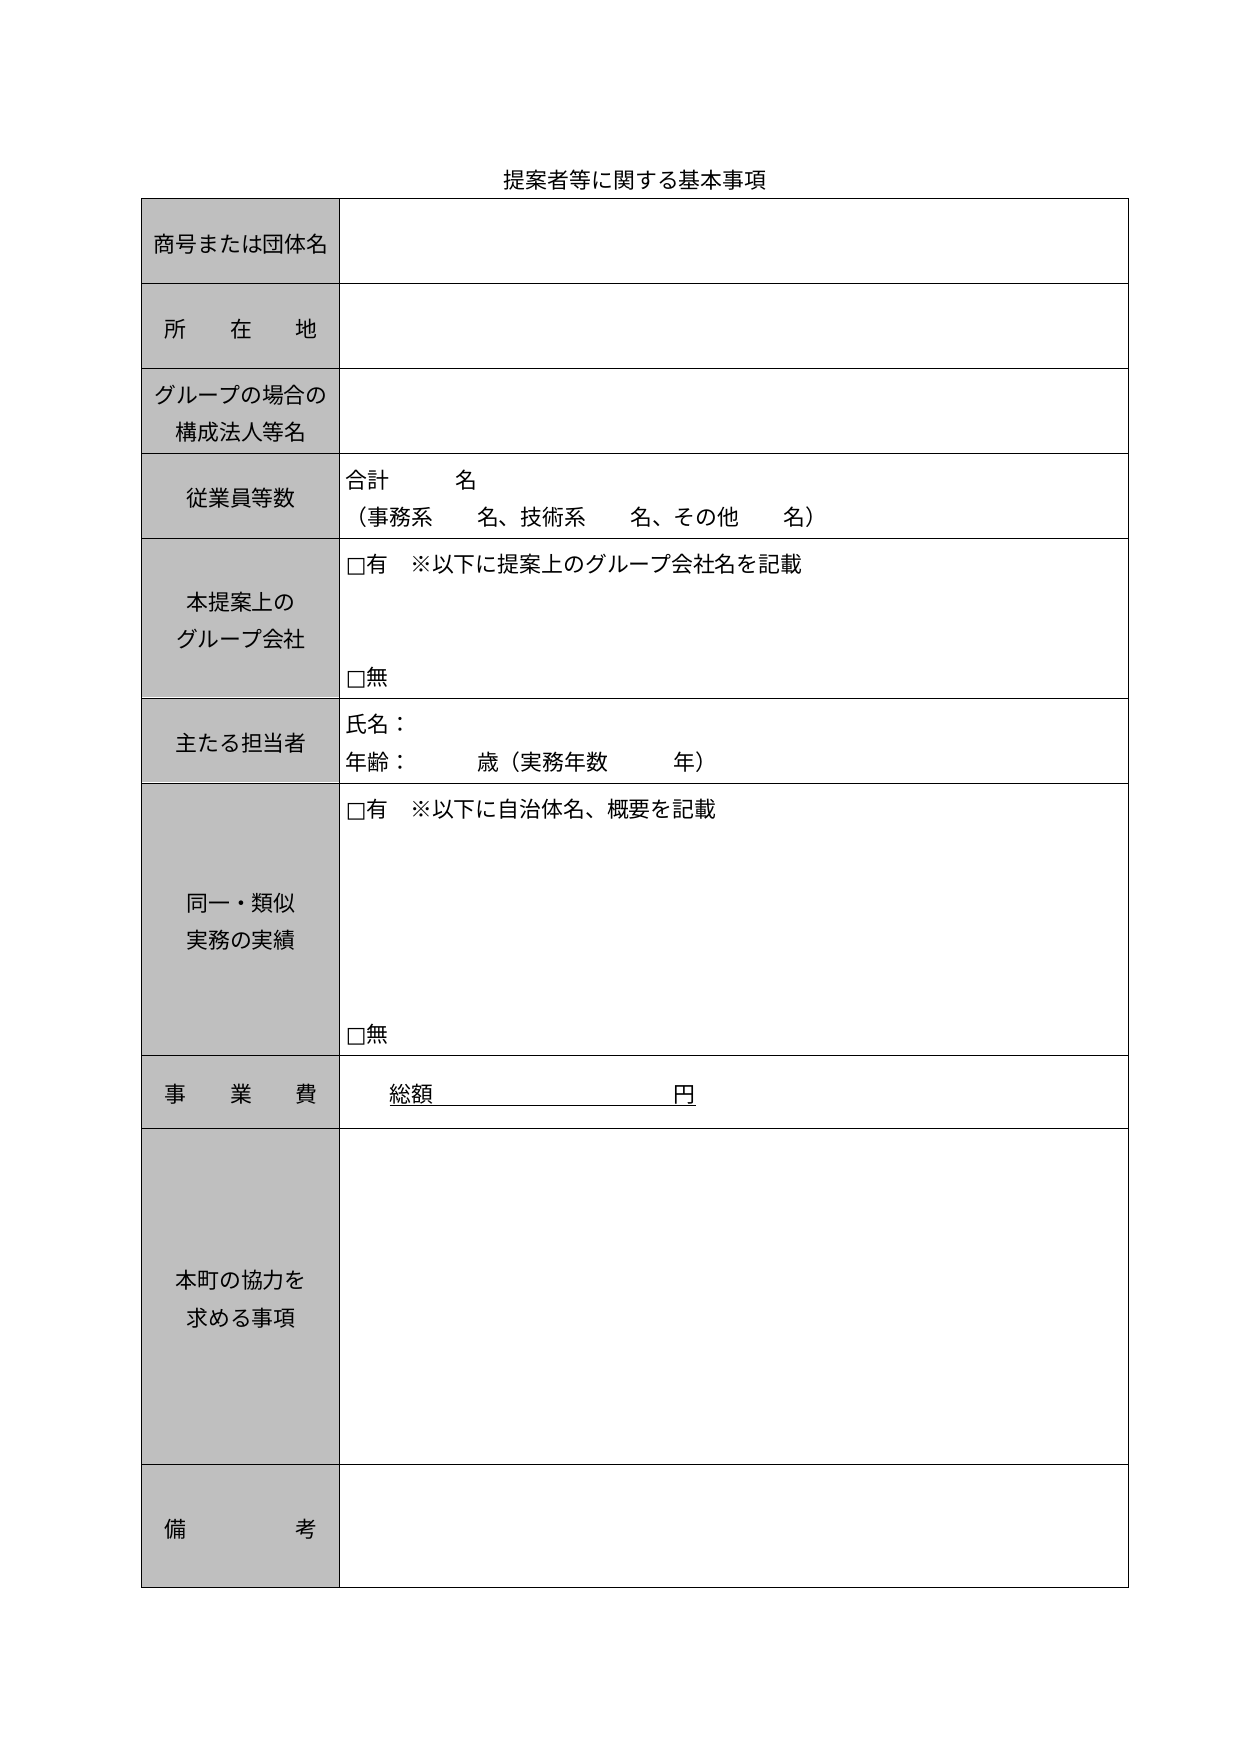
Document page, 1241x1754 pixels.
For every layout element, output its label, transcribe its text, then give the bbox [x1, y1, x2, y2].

table_cell □有 ※以下に自治体名、概要を記載 □無 [340, 784, 1128, 1055]
table_cell 所 在 地 [142, 284, 339, 368]
table_cell 同一・類似 実務の実績 [142, 784, 339, 1055]
table_header 商号または団体名 [142, 199, 339, 283]
table_cell 本町の協力を 求める事項 [142, 1129, 339, 1464]
table_cell [340, 1129, 1128, 1464]
table_cell 氏名： 年齢： 歳（実務年数 年） [340, 699, 1128, 782]
table_cell 主たる担当者 [142, 699, 339, 782]
table_cell グループの場合の構成法人等名 [142, 369, 339, 453]
table_cell [340, 369, 1128, 453]
table_cell 本提案上の グループ会社 [142, 539, 339, 697]
table_header [340, 199, 1128, 283]
table_cell 備 考 [142, 1465, 339, 1587]
table_cell [340, 1465, 1128, 1587]
table_cell 総額 円 [340, 1056, 1128, 1128]
table_cell 事 業 費 [142, 1056, 339, 1128]
table_cell [340, 284, 1128, 368]
table_cell 合計 名 （事務系 名、技術系 名、その他 名） [340, 454, 1128, 538]
table_cell 従業員等数 [142, 454, 339, 538]
table_cell □有 ※以下に提案上のグループ会社名を記載 □無 [340, 539, 1128, 697]
text 提案者等に関する基本事項 [148, 161, 1122, 198]
